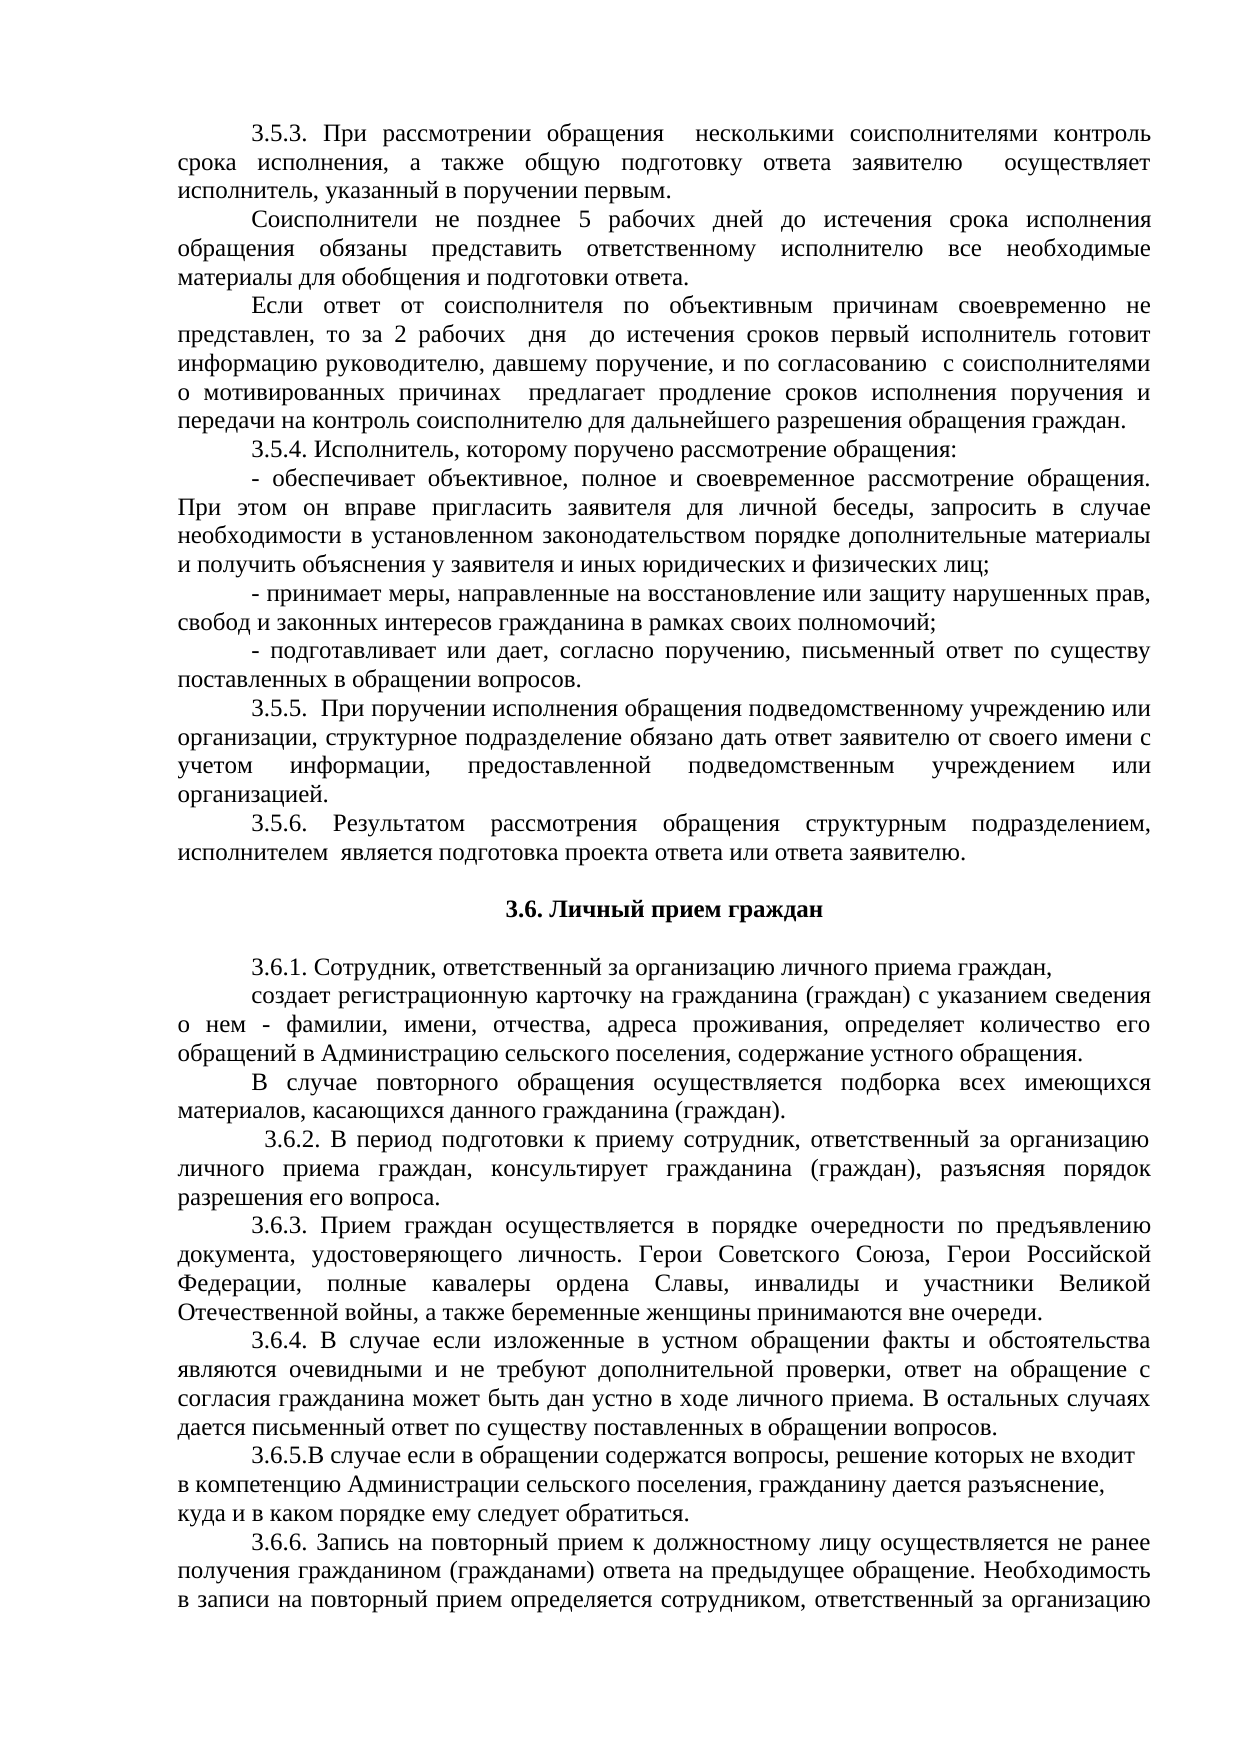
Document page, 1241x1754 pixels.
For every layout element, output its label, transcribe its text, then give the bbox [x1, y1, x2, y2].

text 3.5.4. Исполнитель, которому поручено рассмотрение обращения: [177, 434, 1152, 463]
text - принимает меры, направленные на восстановление или защиту нарушенных прав, свобод и законных интересов гражданина в рамках своих полномочий; [177, 578, 1152, 636]
text 3.5.3. При рассмотрении обращения несколькими соисполнителями контроль срока исполнения, а также общую подготовку ответа заявителю осуществляет исполнитель, указанный в поручении первым. [177, 118, 1152, 204]
text Если ответ от соисполнителя по объективным причинам своевременно не представлен, то за 2 рабочих дня до истечения сроков первый исполнитель готовит информацию руководителю, давшему поручение, и по согласованию с соисполнителями о мотивированных причинах предлагает продление сроков исполнения поручения и передачи на контроль соисполнителю для дальнейшего разрешения обращения граждан. [177, 291, 1152, 434]
text - обеспечивает объективное, полное и своевременное рассмотрение обращения. При этом он вправе пригласить заявителя для личной беседы, запросить в случае необходимости в установленном законодательством порядке дополнительные материалы и получить объяснения у заявителя и иных юридических и физических лиц; [177, 463, 1152, 578]
text создает регистрационную карточку на гражданина (граждан) с указанием сведения о нем - фамилии, имени, отчества, адреса проживания, определяет количество его обращений в Администрацию сельского поселения, содержание устного обращения. [177, 981, 1152, 1067]
text 3.6.5.В случае если в обращении содержатся вопросы, решение которых не входит в компетенцию Администрации сельского поселения, гражданину дается разъяснение, куда и в каком порядке ему следует обратиться. [177, 1441, 1152, 1527]
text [177, 1527, 1152, 1613]
text 3.6.1. Сотрудник, ответственный за организацию личного приема граждан, [177, 952, 1152, 981]
text 3.6. Личный прием граждан [177, 894, 1152, 923]
text - подготавливает или дает, согласно поручению, письменный ответ по существу поставленных в обращении вопросов. [177, 636, 1152, 693]
text В случае повторного обращения осуществляется подборка всех имеющихся материалов, касающихся данного гражданина (граждан). [177, 1067, 1152, 1124]
text 3.5.6. Результатом рассмотрения обращения структурным подразделением, исполнителем является подготовка проекта ответа или ответа заявителю. [177, 808, 1152, 866]
text 3.5.5. При поручении исполнения обращения подведомственному учреждению или организации, структурное подразделение обязано дать ответ заявителю от своего имени с учетом информации, предоставленной подведомственным учреждением или организацией. [177, 693, 1152, 808]
text 3.6.3. Прием граждан осуществляется в порядке очередности по предъявлению документа, удостоверяющего личность. Герои Советского Союза, Герои Российской Федерации, полные кавалеры ордена Славы, инвалиды и участники Великой Отечественной войны, а также беременные женщины принимаются вне очереди. [177, 1211, 1152, 1326]
text 3.6.4. В случае если изложенные в устном обращении факты и обстоятельства являются очевидными и не требуют дополнительной проверки, ответ на обращение с согласия гражданина может быть дан устно в ходе личного приема. В остальных случаях дается письменный ответ по существу поставленных в обращении вопросов. [177, 1326, 1152, 1441]
text 3.6.2. В период подготовки к приему сотрудник, ответственный за организацию личного приема граждан, консультирует гражданина (граждан), разъясняя порядок разрешения его вопроса. [177, 1124, 1152, 1211]
text Соисполнители не позднее 5 рабочих дней до истечения срока исполнения обращения обязаны представить ответственному исполнителю все необходимые материалы для обобщения и подготовки ответа. [177, 204, 1152, 291]
